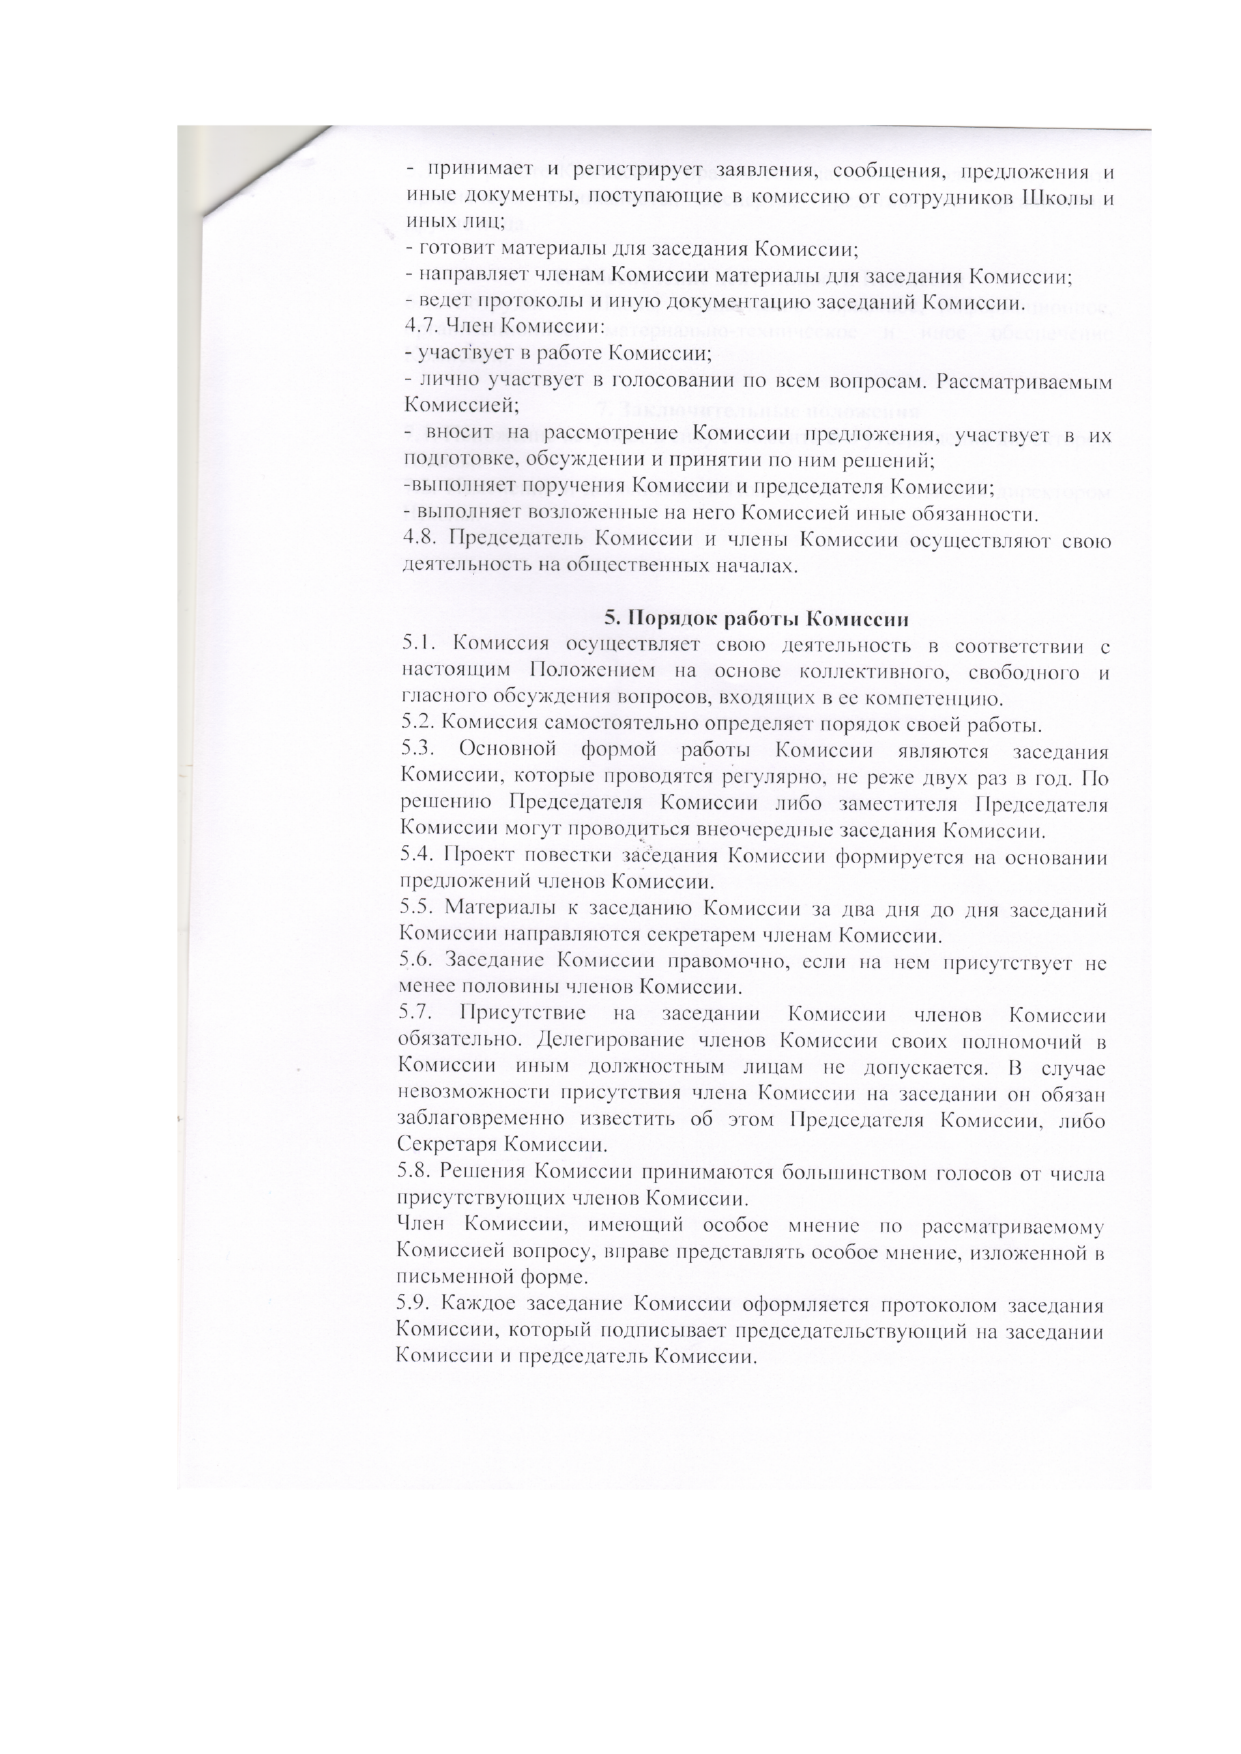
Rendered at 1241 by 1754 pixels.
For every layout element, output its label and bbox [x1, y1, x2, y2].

picture [177, 118, 1152, 1496]
